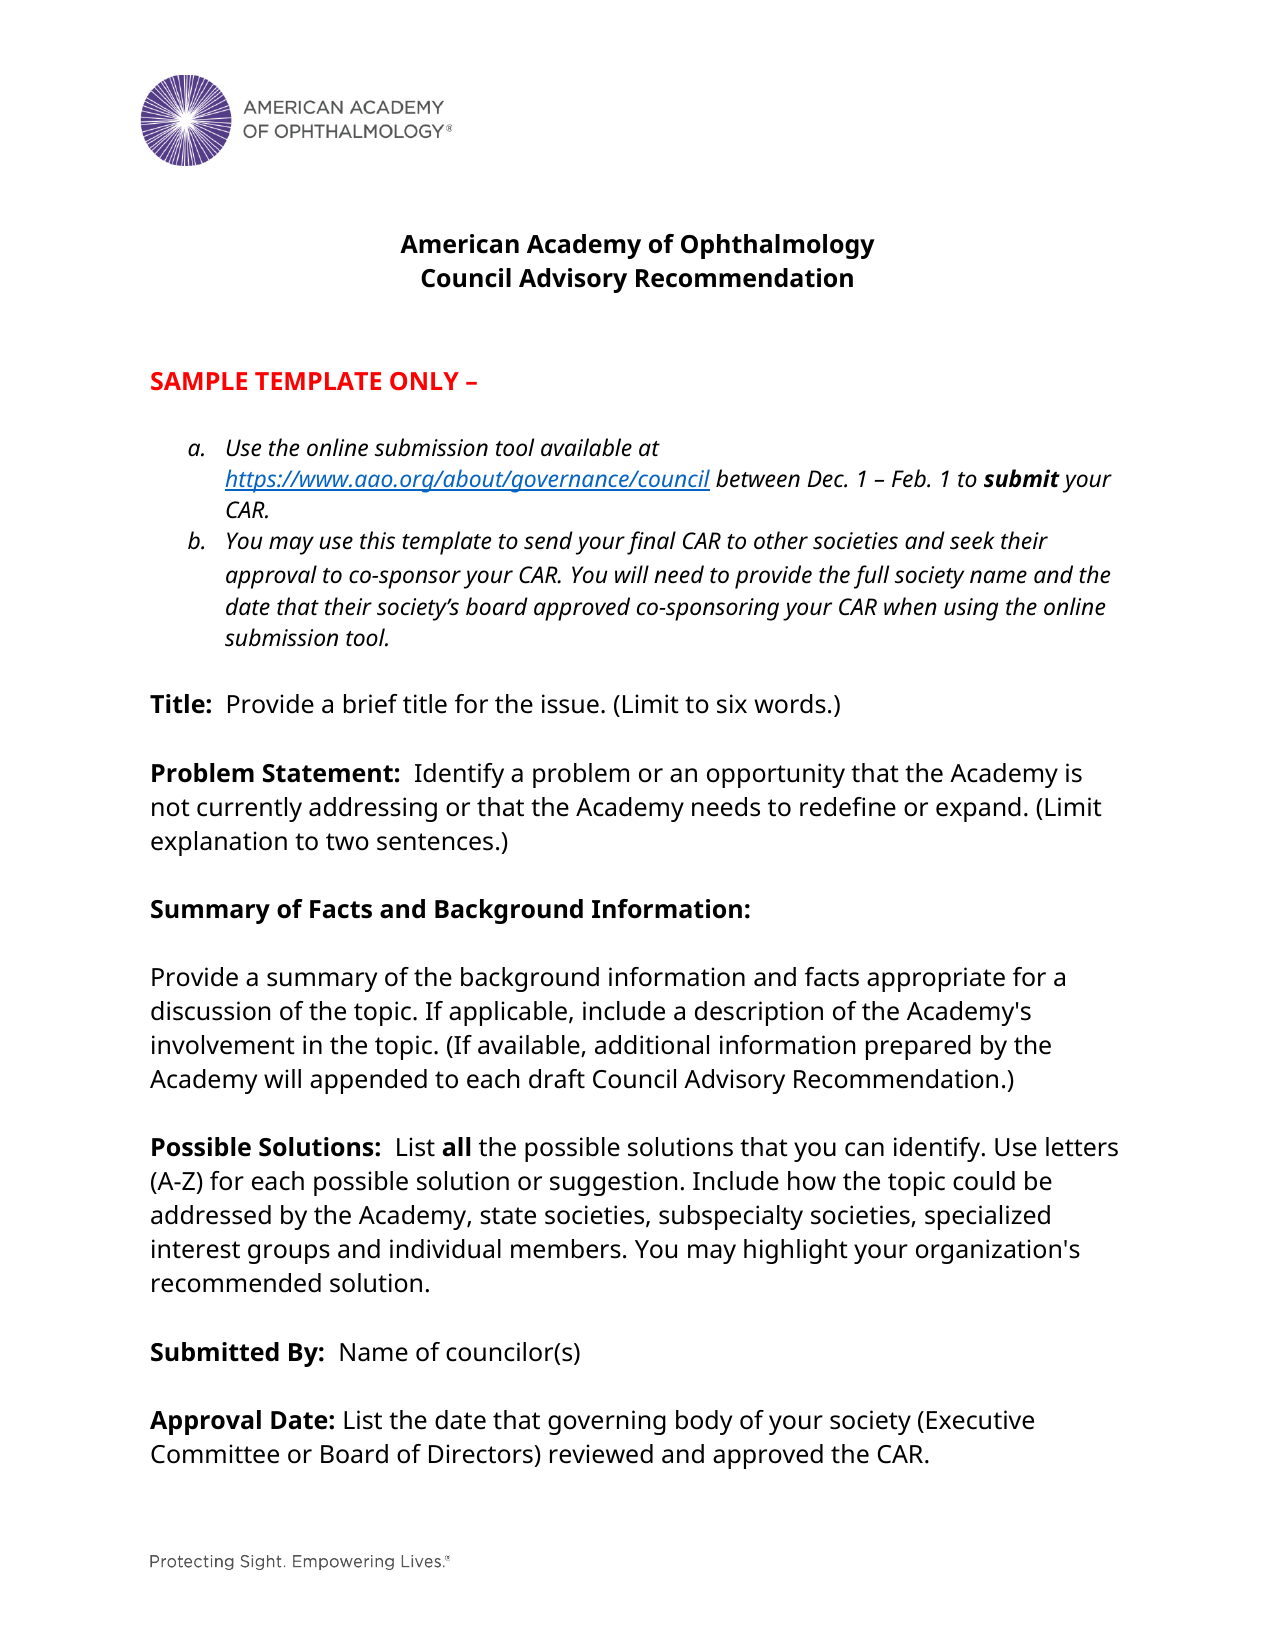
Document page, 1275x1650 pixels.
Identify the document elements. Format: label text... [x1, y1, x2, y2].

text Provide a summary of the background information and facts appropriate for a discussion of the topic. If applicable, include a description of the Academy's involvement in the topic. (If available, additional information prepared by the Academy will appended to each draft Council Advisory Recommendation.) [150, 959, 1125, 1096]
text Problem Statement: Identify a problem or an opportunity that the Academy is not currently addressing or that the Academy needs to redefine or expand. (Limit explanation to two sentences.) [150, 755, 1125, 857]
text Title: Provide a brief title for the issue. (Limit to six words.) [150, 687, 1125, 721]
text American Academy of Ophthalmology [150, 227, 1125, 261]
list You may use this template to send your final CAR to other societies and seek their approval to co-sponsor your CAR. You will need to provide the full society name and the date that their society’s board approved co-sponsoring your CAR when using the online submission tool. [187, 525, 1125, 653]
text Council Advisory Recommendation [150, 261, 1125, 295]
text Summary of Facts and Background Information: [150, 891, 1125, 926]
picture [150, 1555, 451, 1570]
text Possible Solutions: List all the possible solutions that you can identify. Use letters (A-Z) for each possible solution or suggestion. Include how the topic could be addressed by the Academy, state societies, subspecialty societies, specialized interest groups and individual members. You may highlight your organization's recommended solution. [150, 1130, 1125, 1300]
text Approval Date: List the date that governing body of your society (Executive Committee or Board of Directors) reviewed and approved the CAR. [150, 1402, 1125, 1471]
text SAMPLE TEMPLATE ONLY – [150, 363, 1125, 397]
text Submitted By: Name of councilor(s) [150, 1334, 1125, 1368]
picture [140, 75, 453, 166]
list Use the online submission tool available at https://www.aao.org/about/governance/council between Dec. 1 – Feb. 1 to submit your CAR. [187, 431, 1125, 525]
